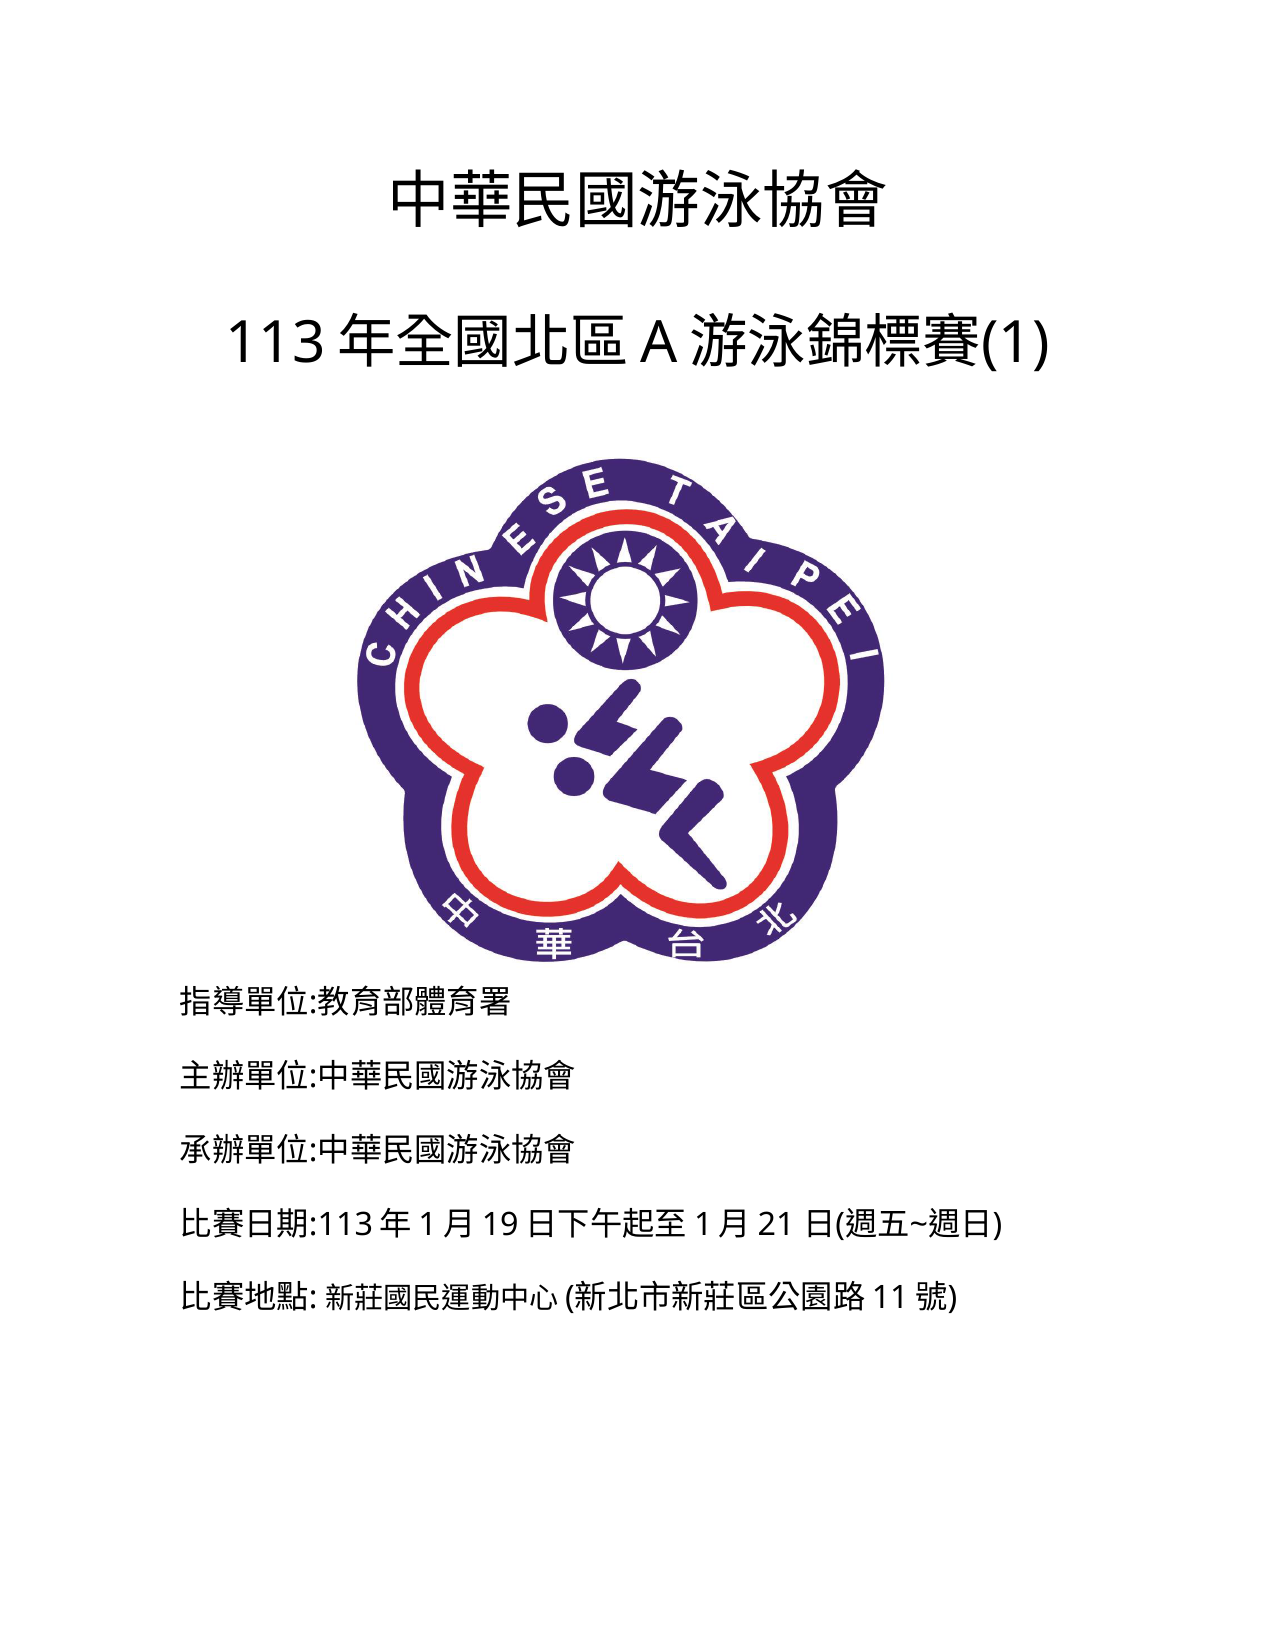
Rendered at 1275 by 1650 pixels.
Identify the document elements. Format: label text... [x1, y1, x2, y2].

text 承辦單位:中華民國游泳協會 [179, 1123, 583, 1171]
text 113年全國北區A游泳錦標賽(1) [150, 295, 1124, 380]
text 主辦單位:中華民國游泳協會 [179, 1049, 583, 1097]
text 中華民國游泳協會 [150, 150, 1124, 241]
text 比賽日期:113年1月19日下午起至 1月21 日(週五~週日) [179, 1197, 1037, 1244]
text 比賽地點: 新莊國民運動中心 (新北市新莊區公園路11號) [179, 1271, 1132, 1318]
text 指導單位:教育部體育署 [179, 976, 959, 1023]
